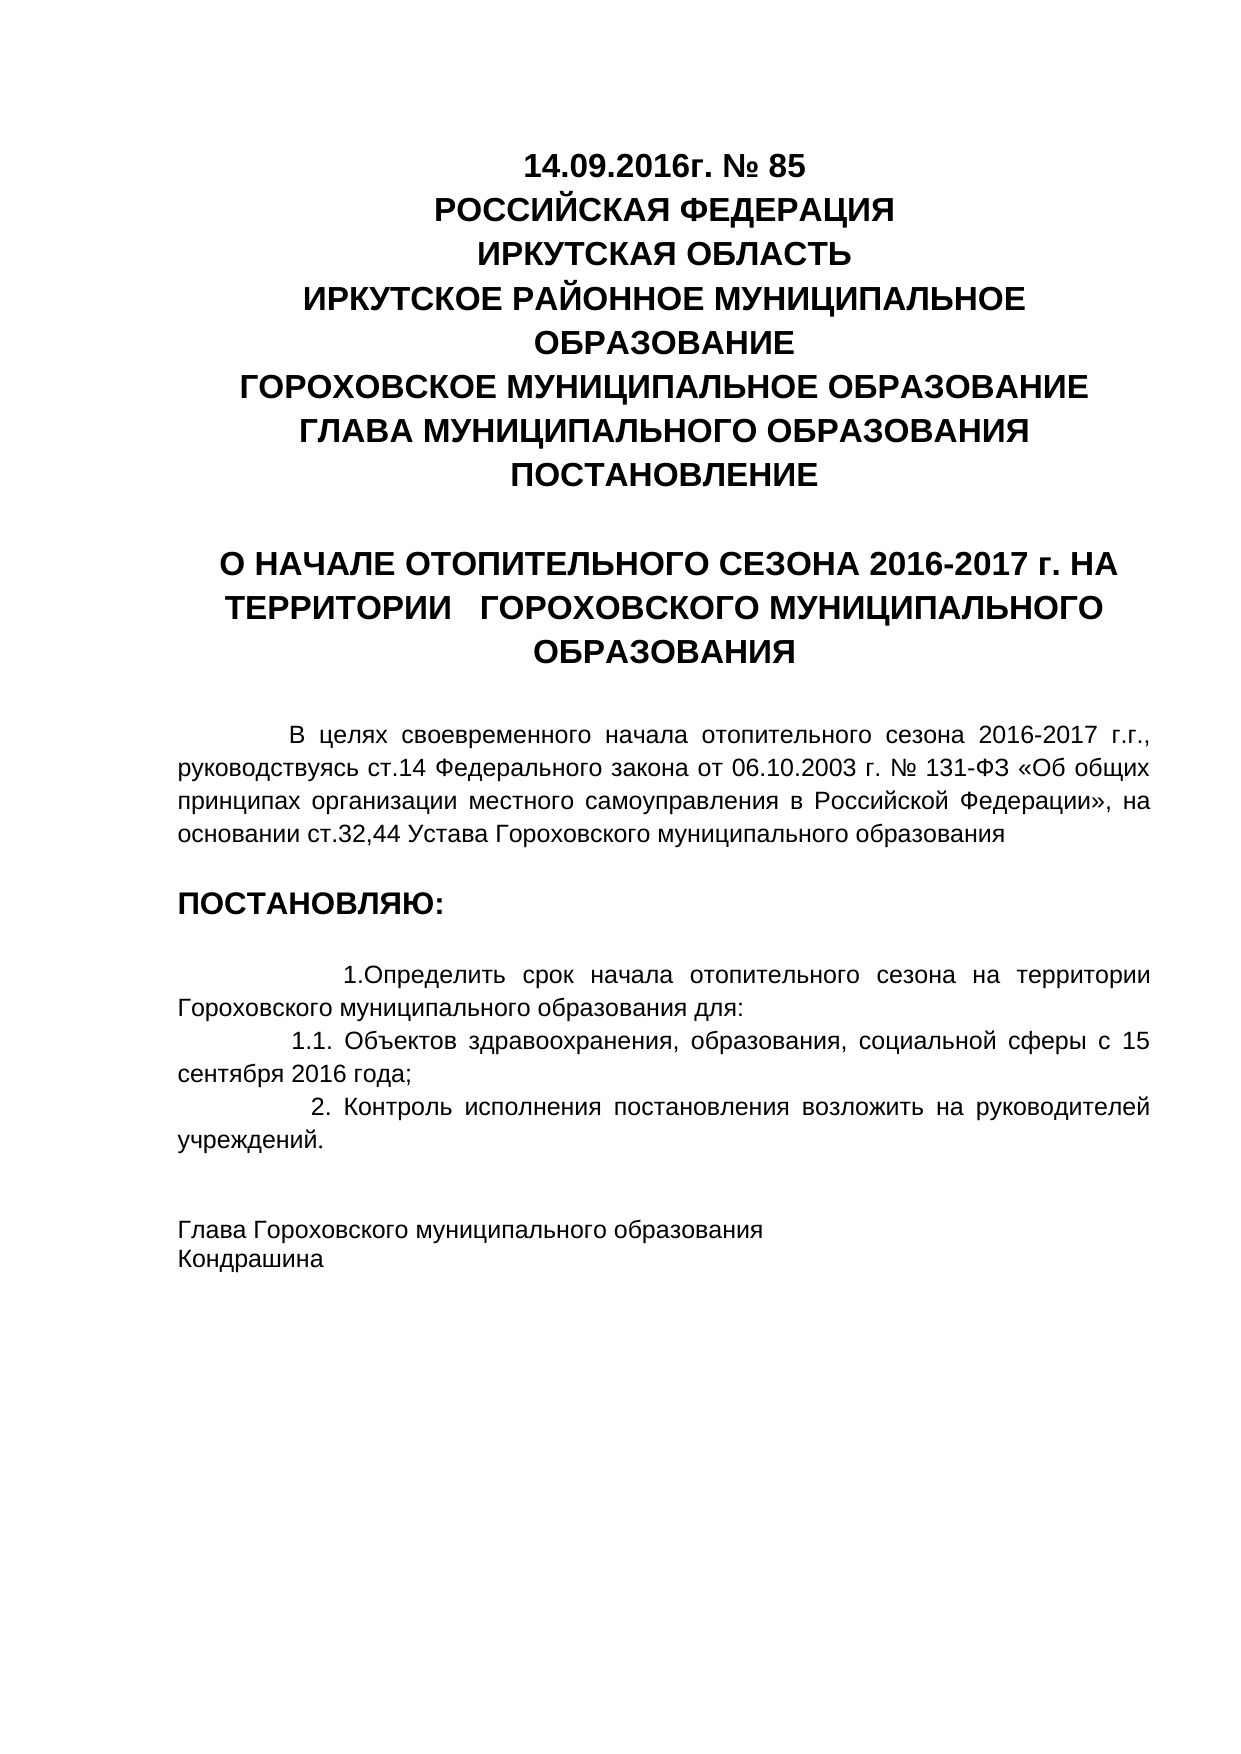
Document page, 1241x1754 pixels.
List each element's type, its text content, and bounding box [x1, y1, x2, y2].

text 1.1. Объектов здравоохранения, образования, социальной сферы с 15 сентября 2016 года; [177, 1026, 1152, 1087]
text 1.Определить срок начала отопительного сезона на территории Гороховского муниципального образования для: [177, 960, 1152, 1021]
text ГОРОХОВСКОЕ МУНИЦИПАЛЬНОЕ ОБРАЗОВАНИЕ [177, 367, 1152, 405]
text ПОСТАНОВЛЯЮ: [177, 885, 1152, 921]
text ИРКУТСКАЯ ОБЛАСТЬ [177, 234, 1152, 273]
text ИРКУТСКОЕ РАЙОННОЕ МУНИЦИПАЛЬНОЕ ОБРАЗОВАНИЕ [177, 279, 1152, 361]
text Кондрашина [177, 1244, 1152, 1273]
text 14.09.2016г. № 85 [177, 146, 1152, 184]
text РОССИЙСКАЯ ФЕДЕРАЦИЯ [177, 190, 1152, 229]
text ГЛАВА МУНИЦИПАЛЬНОГО ОБРАЗОВАНИЯ [177, 411, 1152, 449]
text О НАЧАЛЕ ОТОПИТЕЛЬНОГО СЕЗОНА 2016-2017 г. НА ТЕРРИТОРИИ ГОРОХОВСКОГО МУНИЦИПАЛЬНОГО ОБРАЗОВАНИЯ [177, 544, 1152, 670]
text ПОСТАНОВЛЕНИЕ [177, 455, 1152, 494]
text Глава Гороховского муниципального образования [177, 1215, 1152, 1244]
text В целях своевременного начала отопительного сезона 2016-2017 г.г., руководствуясь ст.14 Федерального закона от 06.10.2003 г. № 131-ФЗ «Об общих принципах организации местного самоуправления в Российской Федерации», на основании ст.32,44 Устава Гороховского муниципального образования [177, 720, 1152, 848]
text 2. Контроль исполнения постановления возложить на руководителей учреждений. [177, 1092, 1152, 1154]
